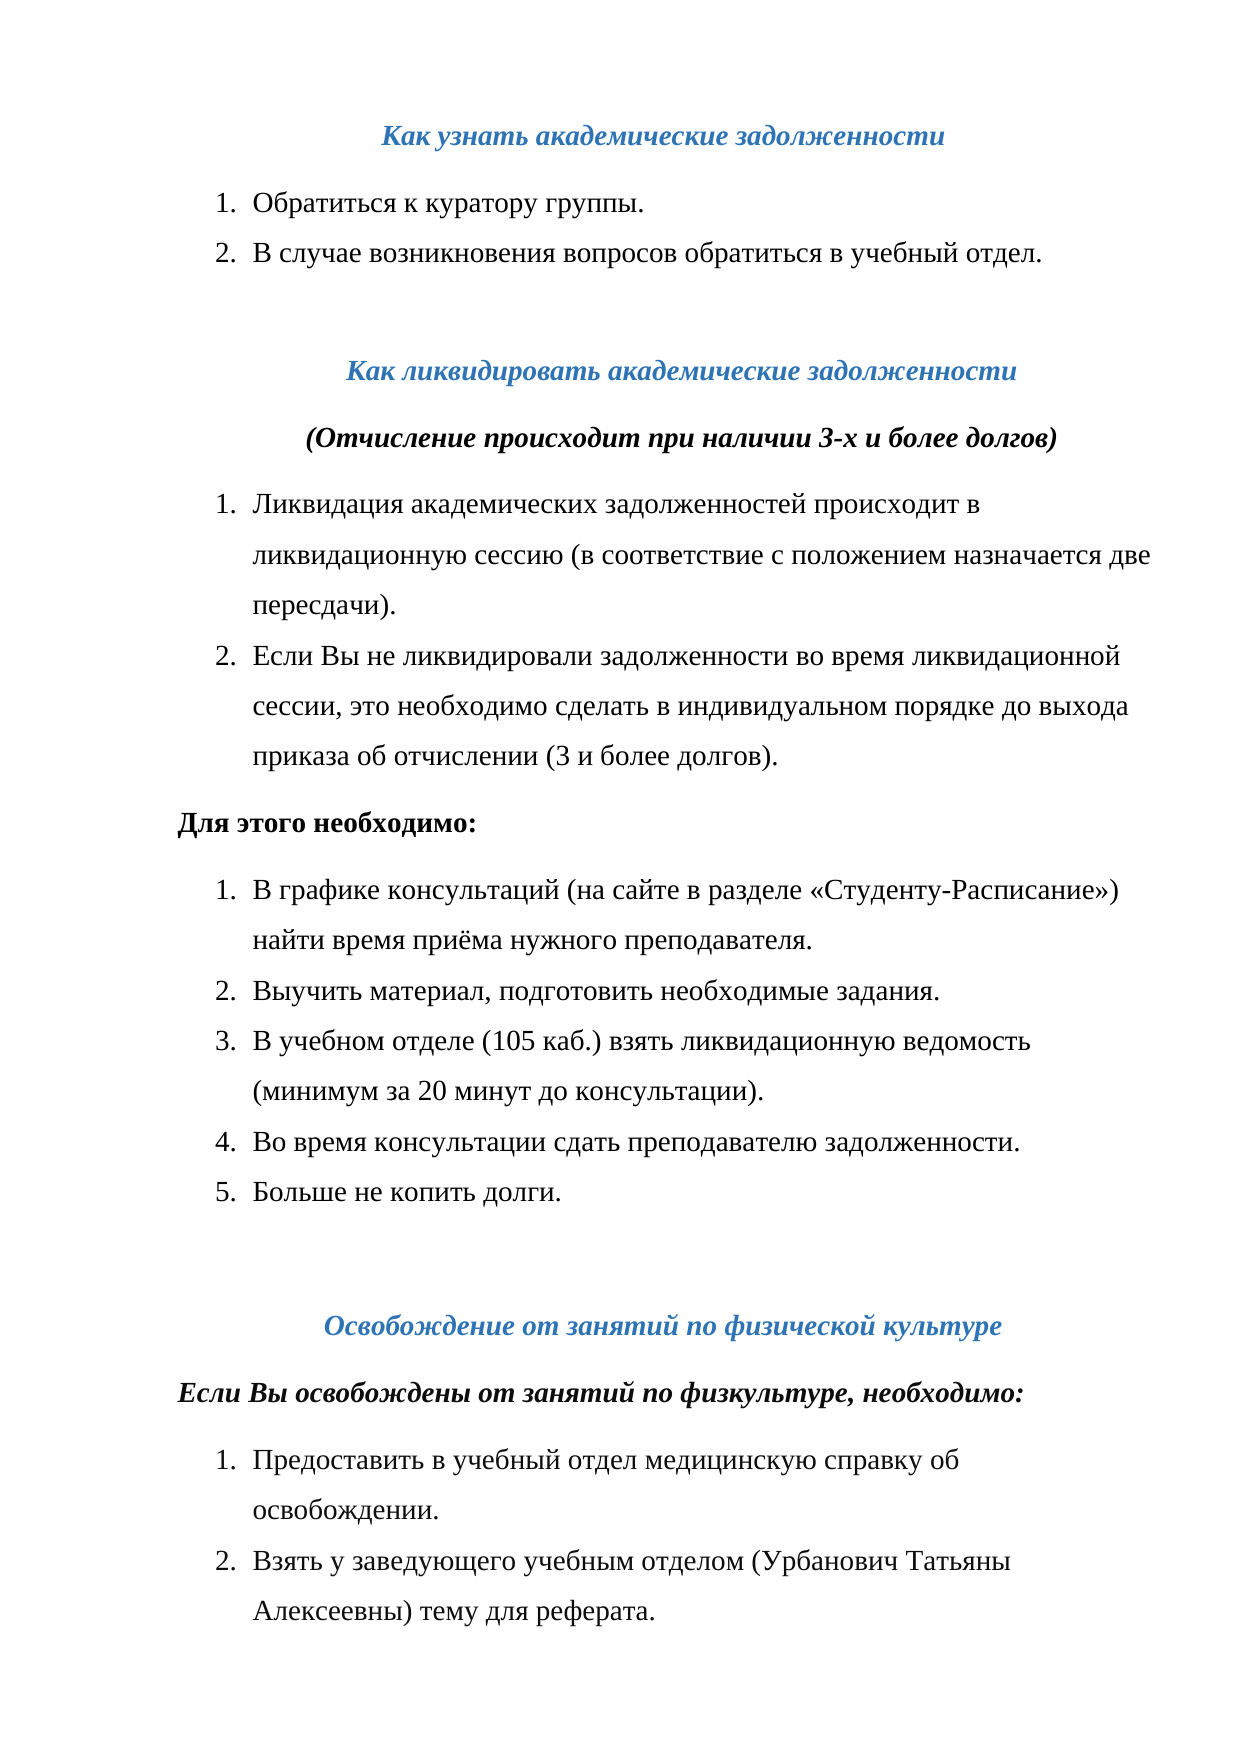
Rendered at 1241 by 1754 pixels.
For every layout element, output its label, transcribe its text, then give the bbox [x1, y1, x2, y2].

text Как узнать академические задолженности [177, 118, 1152, 152]
text Если Вы освобождены от занятий по физкультуре, необходимо: [177, 1375, 1152, 1408]
list Взять у заведующего учебным отделом (Урбанович Татьяны Алексеевны) тему для реферата. [215, 1543, 1152, 1626]
list Обратиться к куратору группы. [215, 185, 1152, 219]
list Если Вы не ликвидировали задолженности во время ликвидационной сессии, это необходимо сделать в индивидуальном порядке до выхода приказа об отчислении (3 и более долгов). [215, 638, 1152, 772]
list В учебном отделе (105 каб.) взять ликвидационную ведомость (минимум за 20 минут до консультации). [215, 1023, 1152, 1107]
text Для этого необходимо: [177, 805, 1152, 839]
list В графике консультаций (на сайте в разделе «Студенту-Расписание») найти время приёма нужного преподавателя. [215, 872, 1152, 956]
text Как ликвидировать академические задолженности [215, 353, 1152, 386]
list Выучить материал, подготовить необходимые задания. [215, 973, 1152, 1006]
list Ликвидация академических задолженностей происходит в ликвидационную сессию (в соответствие с положением назначается две пересдачи). [215, 487, 1152, 621]
list Больше не копить долги. [215, 1174, 1152, 1208]
text Освобождение от занятий по физической культуре [177, 1308, 1152, 1342]
list Предоставить в учебный отдел медицинскую справку об освобождении. [215, 1442, 1152, 1526]
text (Отчисление происходит при наличии 3-х и более долгов) [215, 420, 1152, 453]
list В случае возникновения вопросов обратиться в учебный отдел. [215, 235, 1152, 269]
list Во время консультации сдать преподавателю задолженности. [215, 1124, 1152, 1157]
